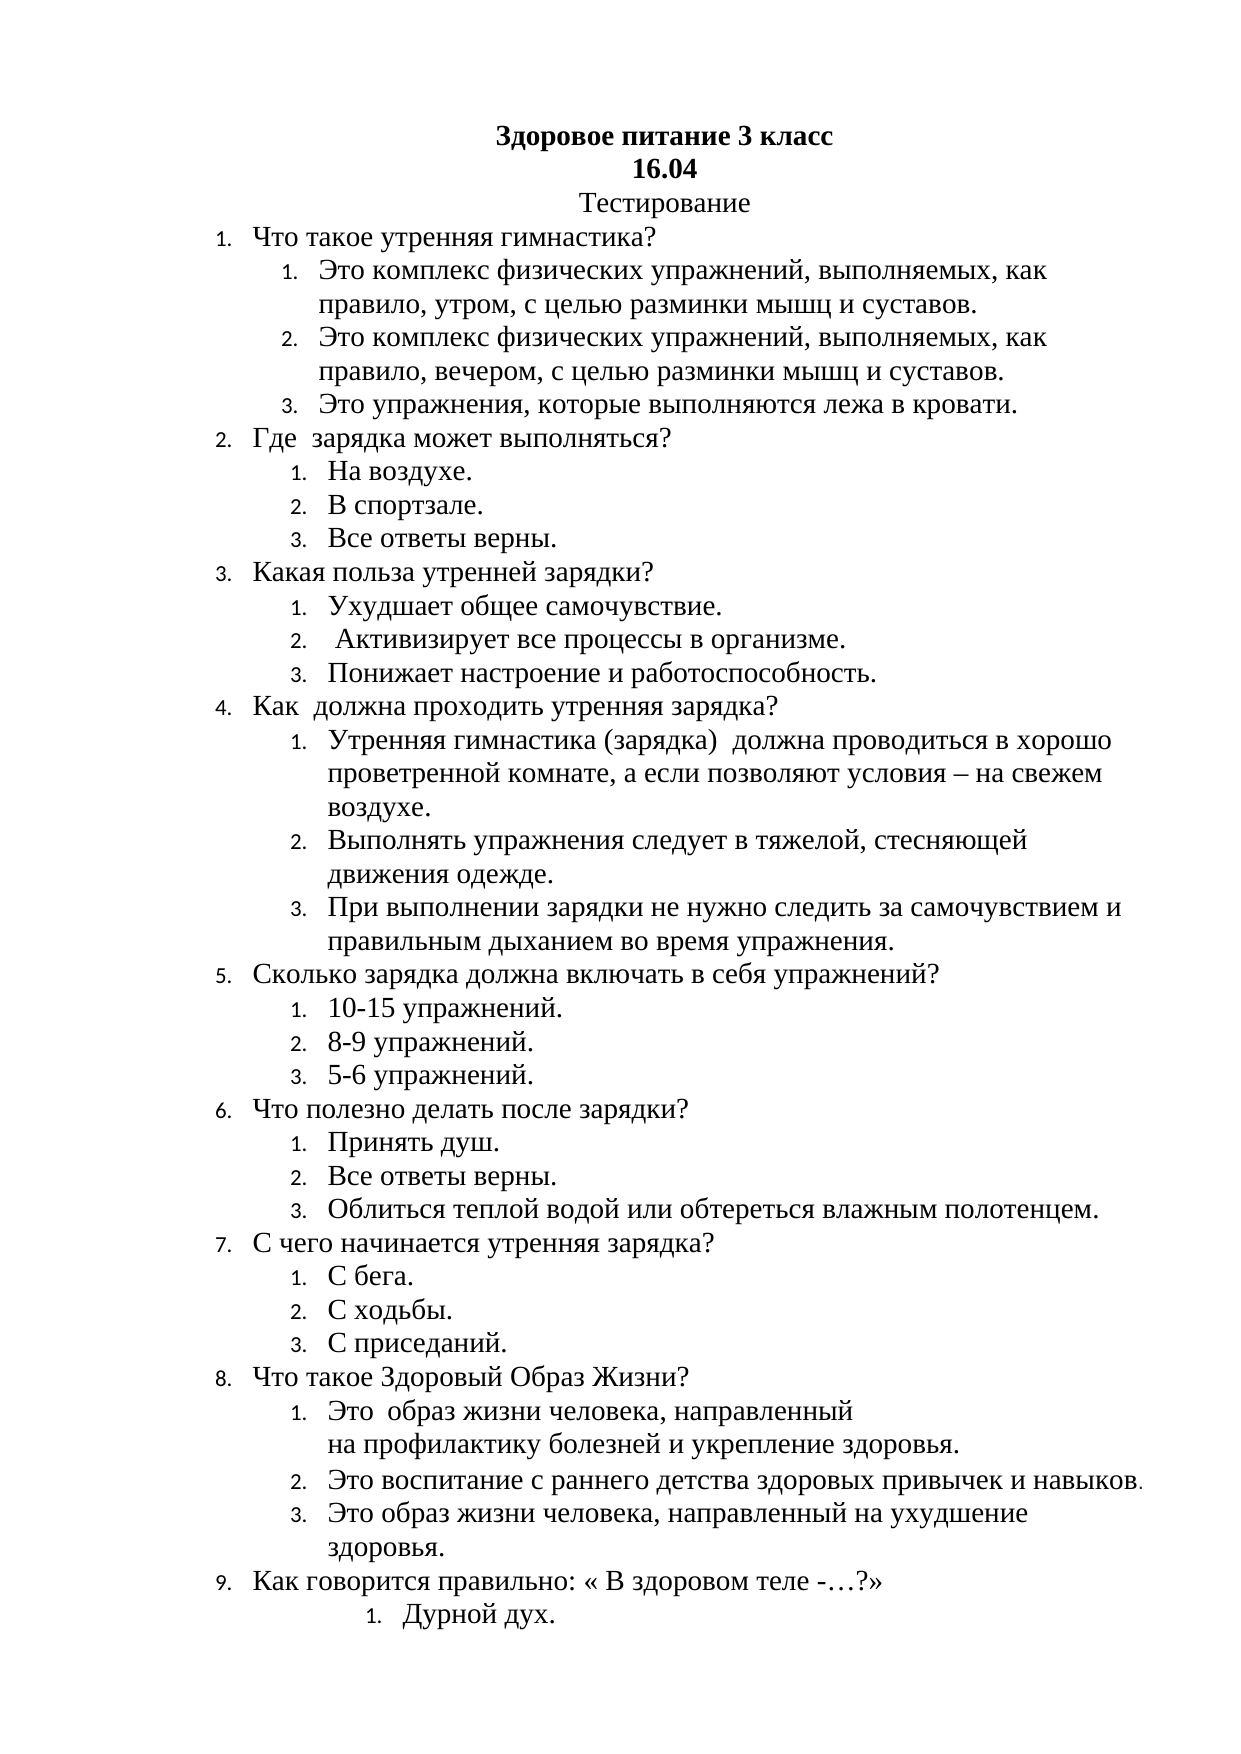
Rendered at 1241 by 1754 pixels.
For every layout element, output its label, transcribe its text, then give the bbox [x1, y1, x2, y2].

list Дурной дух. [365, 1596, 1152, 1630]
list Что такое Здоровый Образ Жизни? [215, 1359, 1152, 1393]
text 16.04 [177, 152, 1152, 185]
list С ходьбы. [290, 1292, 1152, 1326]
list Это комплекс физических упражнений, выполняемых, как правило, утром, с целью разминки мышц и суставов. [281, 252, 1152, 319]
list 8-9 упражнений. [290, 1024, 1152, 1057]
list С бега. [290, 1258, 1152, 1292]
list Это образ жизни человека, направленный на ухудшение здоровья. [290, 1496, 1152, 1563]
list 10-15 упражнений. [290, 990, 1152, 1024]
list Ухудшает общее самочувствие. [290, 588, 1152, 621]
list Принять душ. [290, 1124, 1152, 1158]
list Что полезно делать после зарядки? [215, 1091, 1152, 1124]
list Облиться теплой водой или обтереться влажным полотенцем. [290, 1191, 1152, 1225]
list Как должна проходить утренняя зарядка? [215, 688, 1152, 722]
list На воздухе. [290, 453, 1152, 487]
list Какая польза утренней зарядки? [215, 554, 1152, 588]
list В спортзале. [290, 487, 1152, 521]
list Понижает настроение и работоспособность. [290, 655, 1152, 688]
list При выполнении зарядки не нужно следить за самочувствием и правильным дыханием во время упражнения. [290, 889, 1152, 957]
list Это образ жизни человека, направленный на профилактику болезней и укрепление здоровья. [290, 1393, 1152, 1460]
list Что такое утренняя гимнастика? [215, 219, 1152, 252]
list С чего начинается утренняя зарядка? [215, 1225, 1152, 1258]
list С приседаний. [290, 1326, 1152, 1359]
text Тестирование [177, 185, 1152, 219]
list Это упражнения, которые выполняются лежа в кровати. [281, 386, 1152, 420]
list Все ответы верны. [290, 521, 1152, 554]
list Утренняя гимнастика (зарядка) должна проводиться в хорошо проветренной комнате, а если позволяют условия – на свежем воздухе. [290, 722, 1152, 822]
list Где зарядка может выполняться? [215, 420, 1152, 453]
text Здоровое питание 3 класс [177, 118, 1152, 152]
list Выполнять упражнения следует в тяжелой, стесняющей движения одежде. [290, 822, 1152, 889]
list Активизирует все процессы в организме. [290, 621, 1152, 655]
list Как говорится правильно: « В здоровом теле -…?» [215, 1563, 1152, 1596]
list Это воспитание с раннего детства здоровых привычек и навыков. [290, 1460, 1152, 1496]
list Это комплекс физических упражнений, выполняемых, как правило, вечером, с целью разминки мышц и суставов. [281, 319, 1152, 386]
list 5-6 упражнений. [290, 1057, 1152, 1091]
list Все ответы верны. [290, 1158, 1152, 1191]
list Сколько зарядка должна включать в себя упражнений? [215, 957, 1152, 990]
